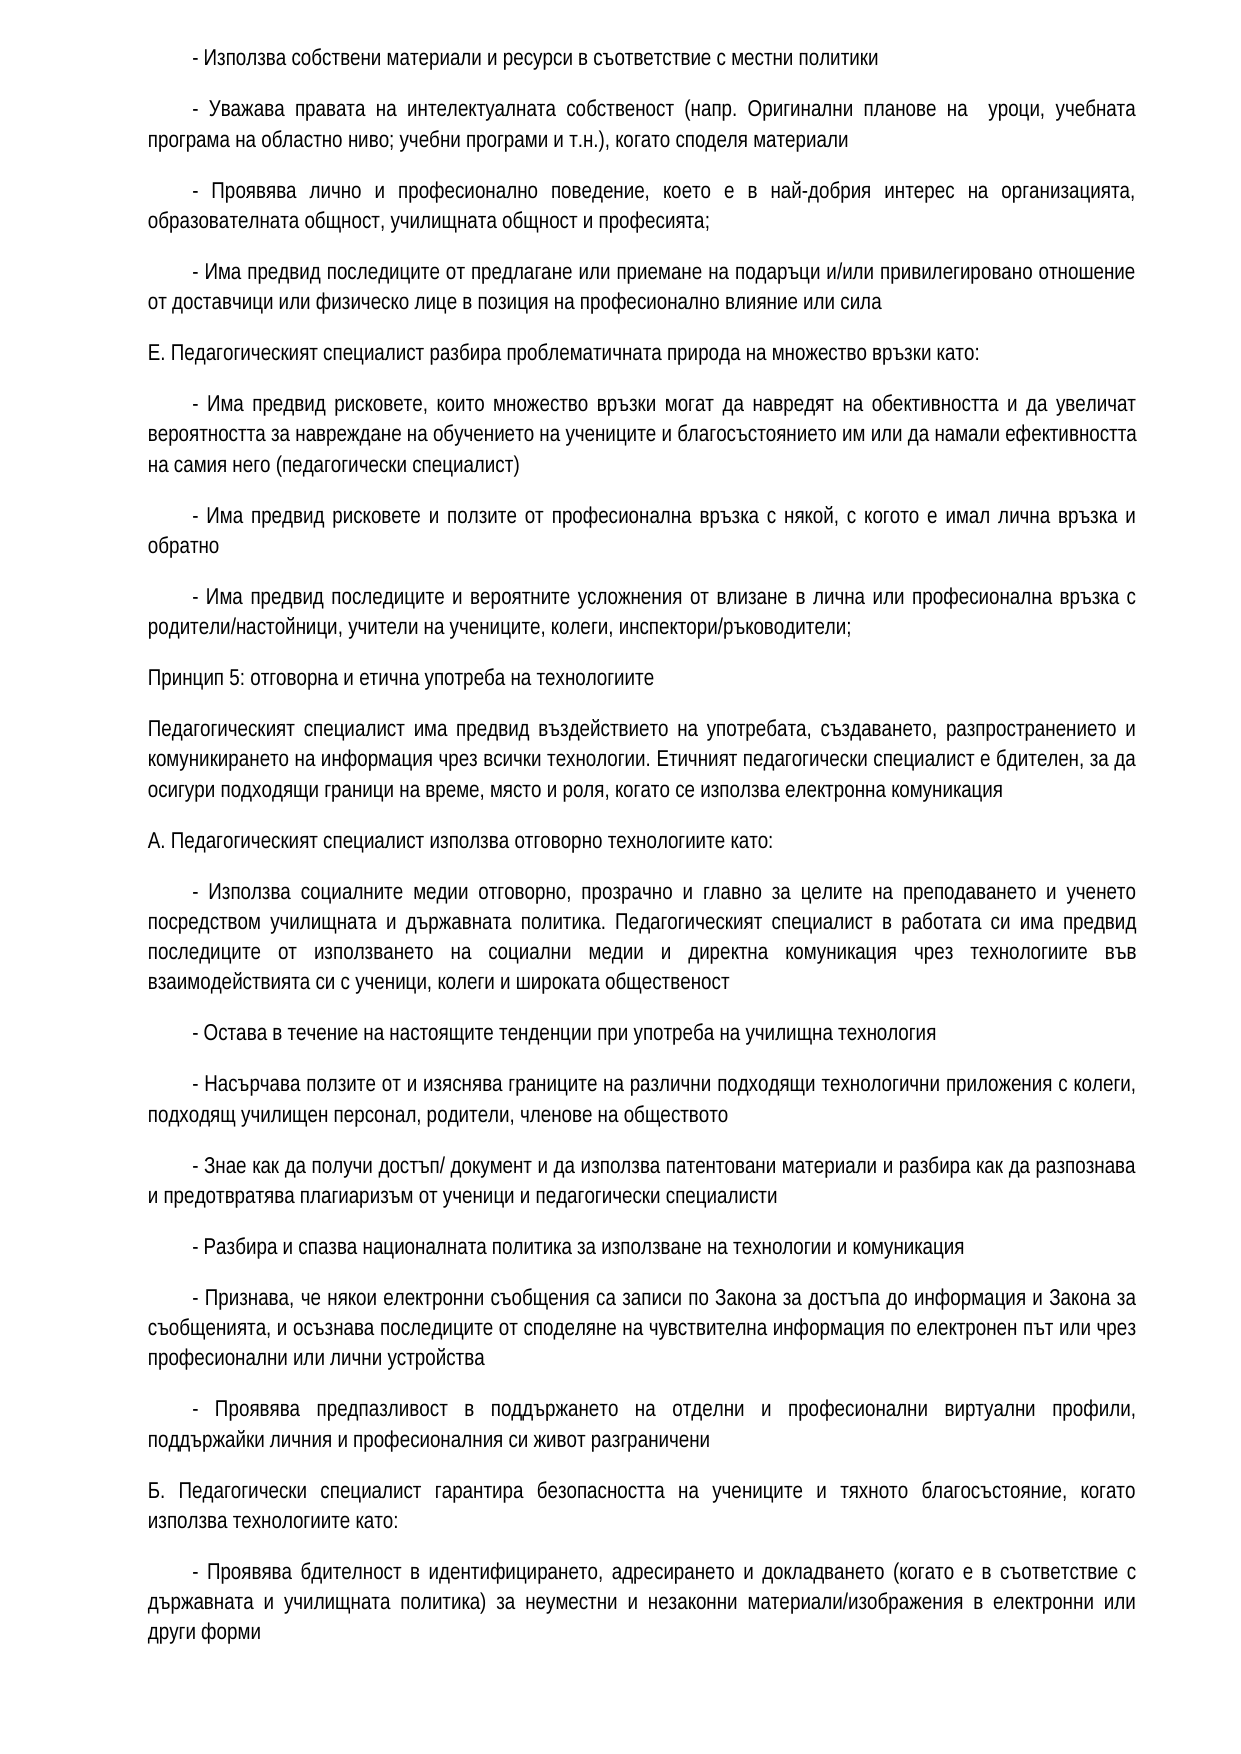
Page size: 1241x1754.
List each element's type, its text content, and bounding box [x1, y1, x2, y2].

text - Остава в течение на настоящите тенденции при употреба на училищна технология [148, 1019, 1137, 1046]
text - Има предвид последиците от предлагане или приемане на подаръци и/или привилегировано отношение от доставчици или физическо лице в позиция на професионално влияние или сила [148, 258, 1137, 314]
text А. Педагогическият специалист използва отговорно технологиите като: [148, 827, 1137, 853]
text Принцип 5: отговорна и етична употреба на технологиите [148, 664, 1137, 691]
text Педагогическият специалист има предвид въздействието на употребата, създаването, разпространението и комуникирането на информация чрез всички технологии. Етичният педагогически специалист е бдителен, за да осигури подходящи граници на време, място и роля, когато се използва електронна комуникация [148, 715, 1137, 802]
text - Има предвид рисковете и ползите от професионална връзка с някой, с когото е имал лична връзка и обратно [148, 502, 1137, 558]
text - Използва социалните медии отговорно, прозрачно и главно за целите на преподаването и ученето посредством училищната и държавната политика. Педагогическият специалист в работата си има предвид последиците от използването на социални медии и директна комуникация чрез технологиите във взаимодействията си с ученици, колеги и широката общественост [148, 878, 1137, 995]
text Б. Педагогически специалист гарантира безопасността на учениците и тяхното благосъстояние, когато използва технологиите като: [148, 1477, 1137, 1533]
text Е. Педагогическият специалист разбира проблематичната природа на множество връзки като: [148, 339, 1137, 366]
text - Има предвид рисковете, които множество връзки могат да навредят на обективността и да увеличат вероятността за навреждане на обучението на учениците и благосъстоянието им или да намали ефективността на самия него (педагогически специалист) [148, 390, 1137, 477]
text - Признава, че някои електронни съобщения са записи по Закона за достъпа до информация и Закона за съобщенията, и осъзнава последиците от споделяне на чувствителна информация по електронен път или чрез професионални или лични устройства [148, 1284, 1137, 1371]
text - Проявява лично и професионално поведение, което е в най-добрия интерес на организацията, образователната общност, училищната общност и професията; [148, 177, 1137, 233]
text - Разбира и спазва националната политика за използване на технологии и комуникация [148, 1233, 1137, 1259]
text - Използва собствени материали и ресурси в съответствие с местни политики [148, 44, 1137, 71]
text - Проявява предпазливост в поддържането на отделни и професионални виртуални профили, поддържайки личния и професионалния си живот разграничени [148, 1395, 1137, 1452]
text - Проявява бдителност в идентифицирането, адресирането и докладването (когато е в съответствие с държавната и училищната политика) за неуместни и незаконни материали/изображения в електронни или други форми [148, 1558, 1137, 1645]
text - Има предвид последиците и вероятните усложнения от влизане в лична или професионална връзка с родители/настойници, учители на учениците, колеги, инспектори/ръководители; [148, 583, 1137, 639]
text - Уважава правата на интелектуалната собственост (напр. Оригинални планове на уроци, учебната програма на областно ниво; учебни програми и т.н.), когато споделя материали [148, 95, 1137, 152]
text - Знае как да получи достъп/ документ и да използва патентовани материали и разбира как да разпознава и предотвратява плагиаризъм от ученици и педагогически специалисти [148, 1152, 1137, 1208]
text - Насърчава ползите от и изяснява границите на различни подходящи технологични приложения с колеги, подходящ училищен персонал, родители, членове на обществото [148, 1070, 1137, 1127]
